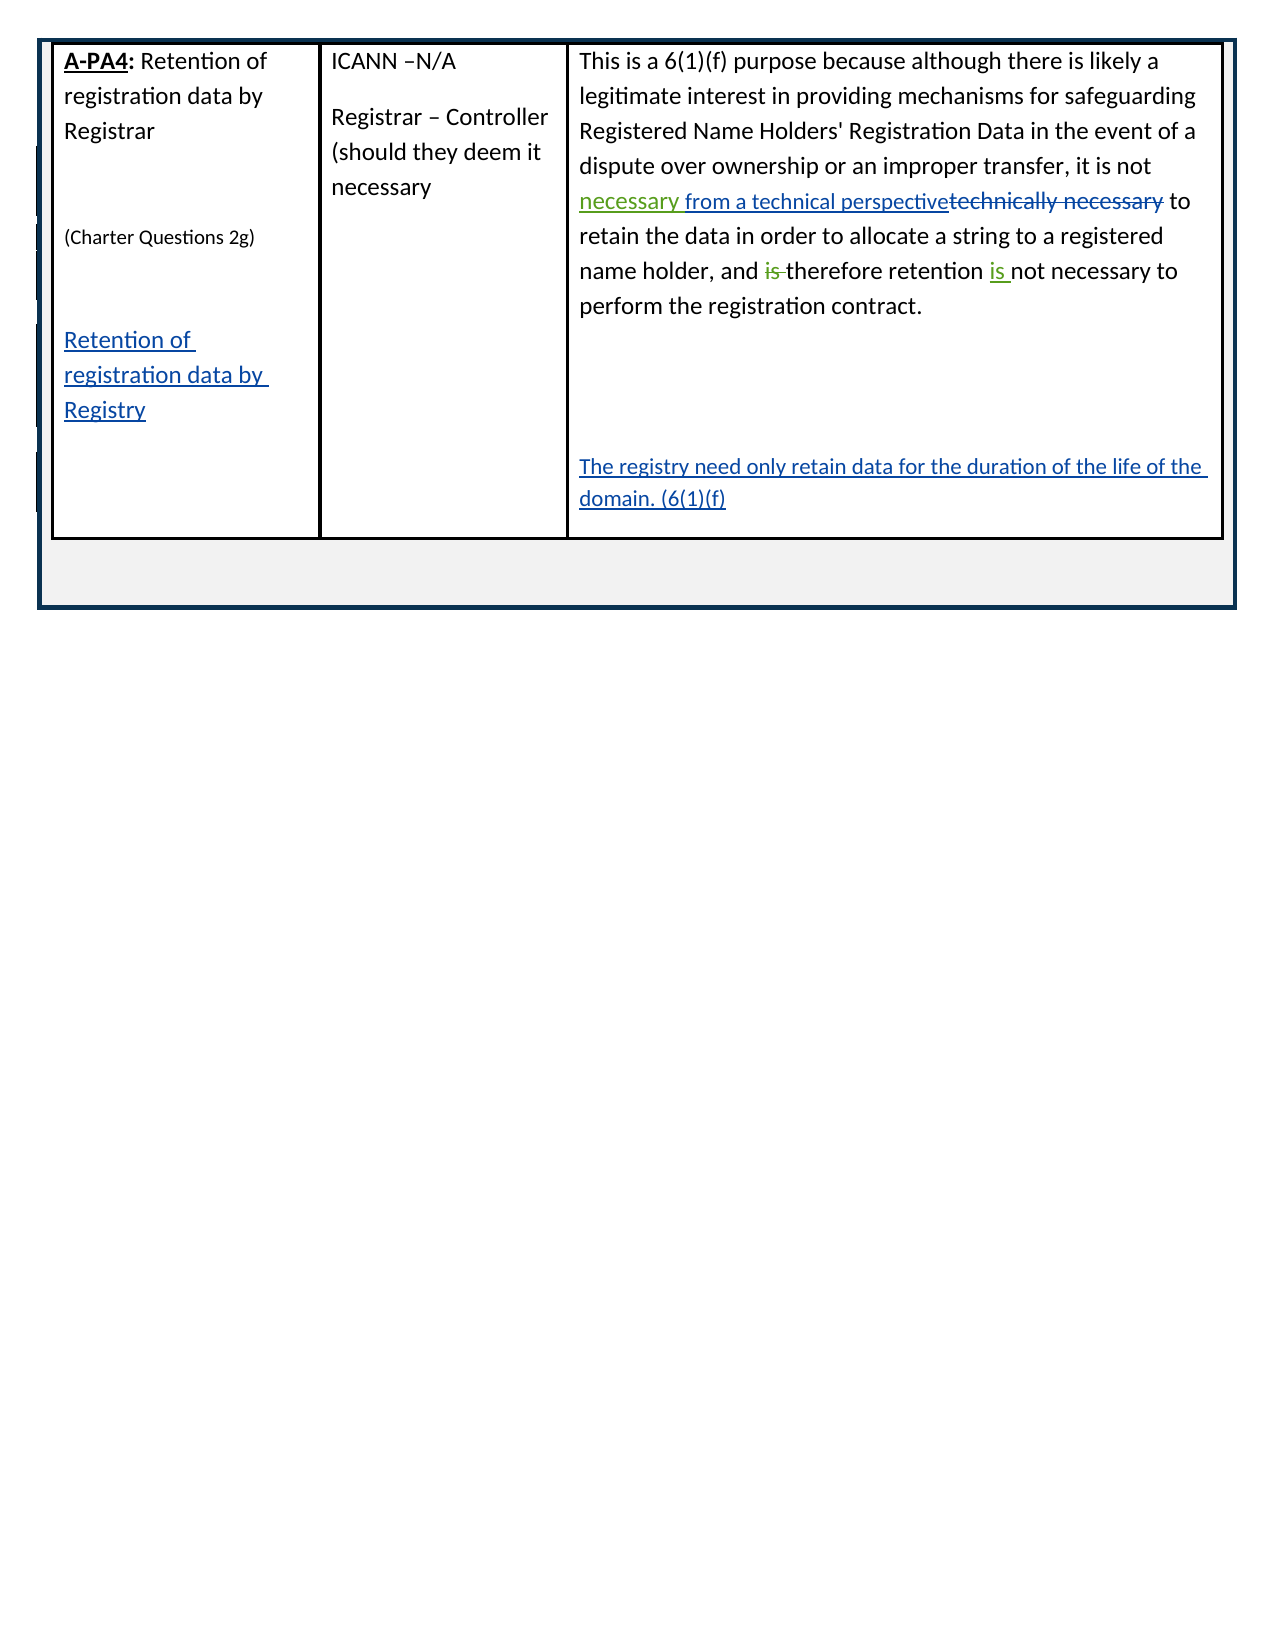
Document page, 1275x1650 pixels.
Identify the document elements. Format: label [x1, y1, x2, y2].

table_header [42, 42, 1233, 605]
